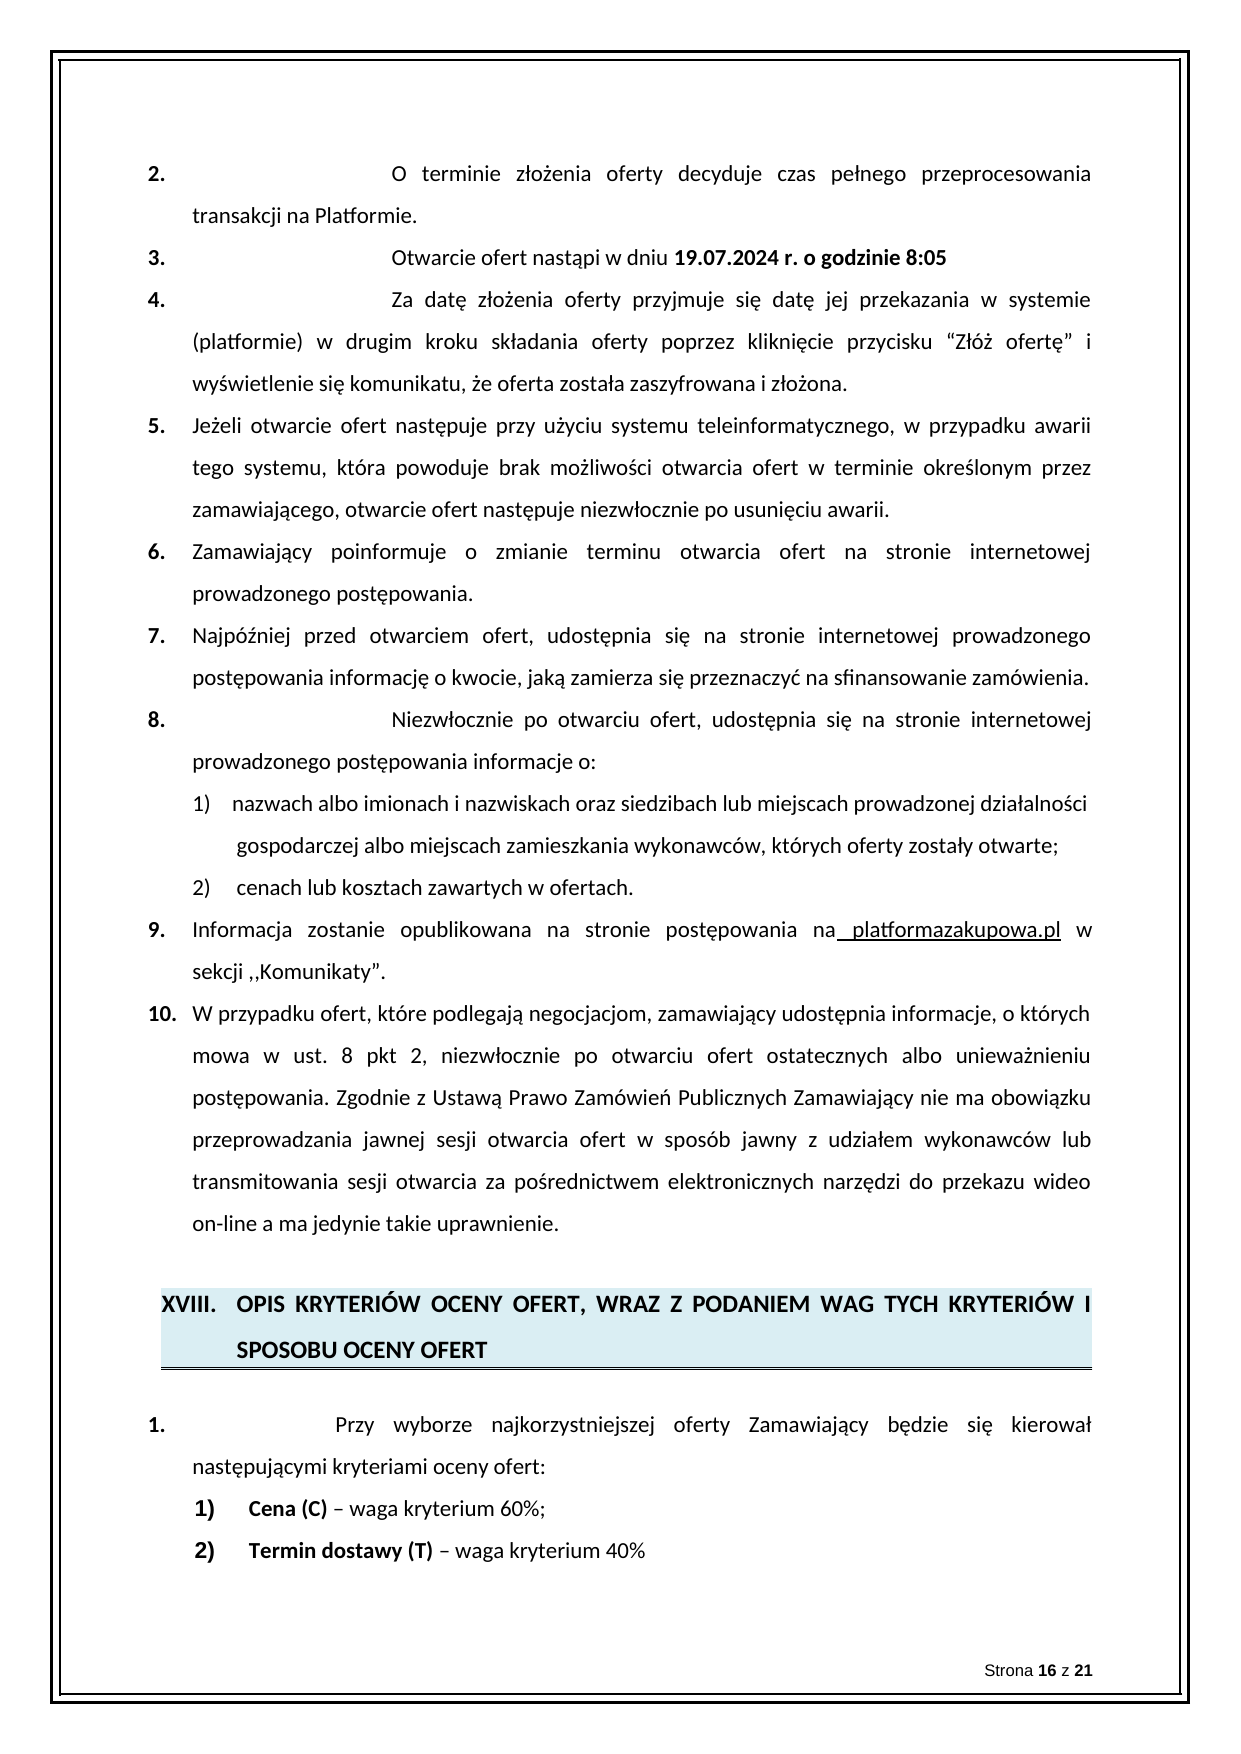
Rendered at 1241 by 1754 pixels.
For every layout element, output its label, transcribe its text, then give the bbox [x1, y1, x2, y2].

list Informacja zostanie opublikowana na stronie postępowania na platformazakupowa.pl w sekcji ,,Komunikaty”. [148, 915, 1092, 985]
list Niezwłocznie po otwarciu ofert, udostępnia się na stronie internetowej prowadzonego postępowania informacje o: [148, 705, 1092, 775]
list Jeżeli otwarcie ofert następuje przy użyciu systemu teleinformatycznego, w przypadku awarii tego systemu, która powoduje brak możliwości otwarcia ofert w terminie określonym przez zamawiającego, otwarcie ofert następuje niezwłocznie po usunięciu awarii. [148, 411, 1092, 523]
list Przy wyborze najkorzystniejszej oferty Zamawiający będzie się kierował następującymi kryteriami oceny ofert: [148, 1410, 1092, 1480]
list Termin dostawy (T) – waga kryterium 40% [194, 1536, 1092, 1564]
list OPIS KRYTERIÓW OCENY OFERT, WRAZ Z PODANIEM WAG TYCH KRYTERIÓW I SPOSOBU OCENY OFERT [161, 1288, 1092, 1367]
text 2) cenach lub kosztach zawartych w ofertach. [192, 873, 1092, 901]
list Cena (C) – waga kryterium 60%; [194, 1494, 1092, 1522]
list Najpóźniej przed otwarciem ofert, udostępnia się na stronie internetowej prowadzonego postępowania informację o kwocie, jaką zamierza się przeznaczyć na sfinansowanie zamówienia. [148, 621, 1092, 691]
list W przypadku ofert, które podlegają negocjacjom, zamawiający udostępnia informacje, o których mowa w ust. 8 pkt 2, niezwłocznie po otwarciu ofert ostatecznych albo unieważnieniu postępowania. Zgodnie z Ustawą Prawo Zamówień Publicznych Zamawiający nie ma obowiązku przeprowadzania jawnej sesji otwarcia ofert w sposób jawny z udziałem wykonawców lub transmitowania sesji otwarcia za pośrednictwem elektronicznych narzędzi do przekazu wideo on-line a ma jedynie takie uprawnienie. [148, 999, 1092, 1237]
text 1) nazwach albo imionach i nazwiskach oraz siedzibach lub miejscach prowadzonej działalności gospodarczej albo miejscach zamieszkania wykonawców, których oferty zostały otwarte; [192, 789, 1092, 859]
list Za datę złożenia oferty przyjmuje się datę jej przekazania w systemie (platformie) w drugim kroku składania oferty poprzez kliknięcie przycisku “Złóż ofertę” i wyświetlenie się komunikatu, że oferta została zaszyfrowana i złożona. [148, 285, 1092, 397]
list O terminie złożenia oferty decyduje czas pełnego przeprocesowania transakcji na Platformie. [148, 159, 1092, 229]
list Zamawiający poinformuje o zmianie terminu otwarcia ofert na stronie internetowej prowadzonego postępowania. [148, 537, 1092, 607]
list Otwarcie ofert nastąpi w dniu 19.07.2024 r. o godzinie 8:05 [148, 243, 1092, 271]
